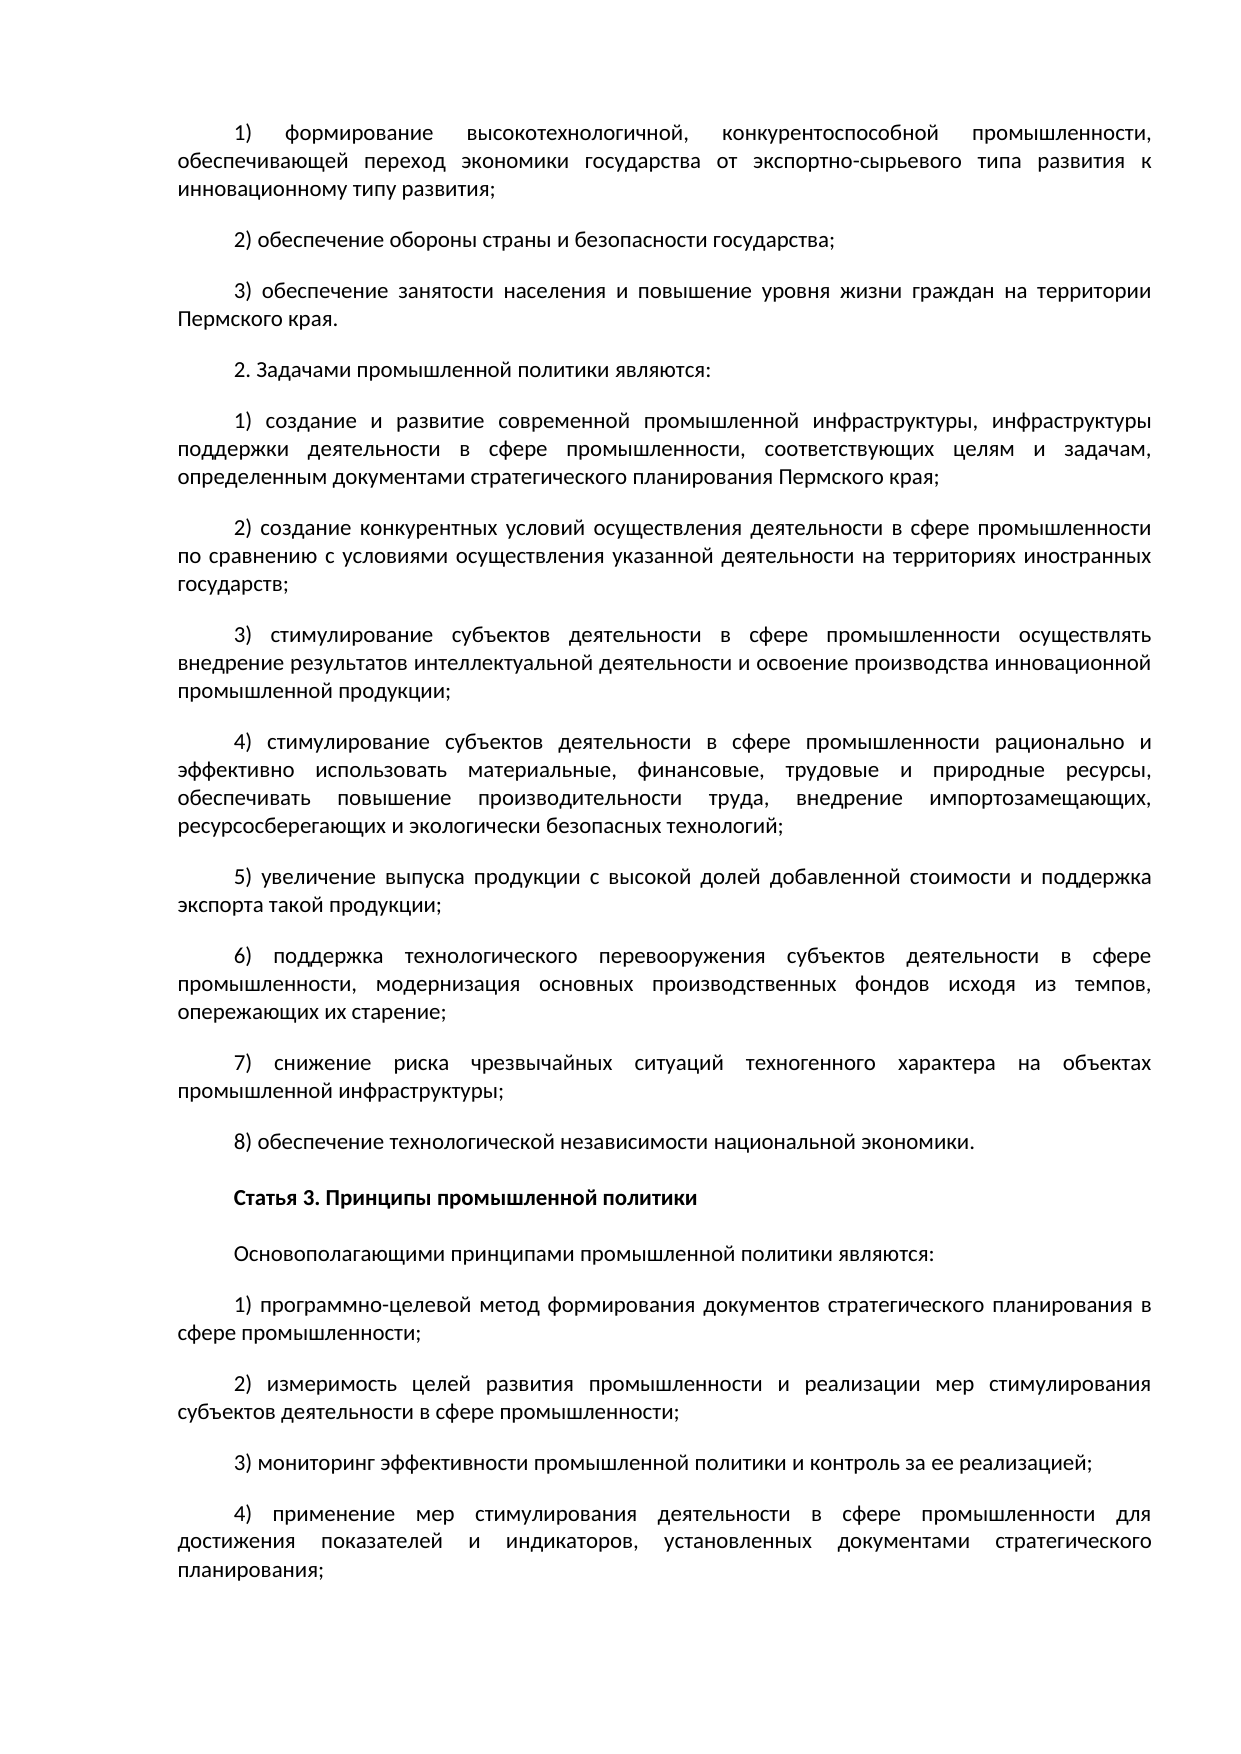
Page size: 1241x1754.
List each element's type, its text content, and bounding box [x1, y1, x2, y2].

text Основополагающими принципами промышленной политики являются: [177, 1239, 1152, 1267]
text 2) измеримость целей развития промышленности и реализации мер стимулирования субъектов деятельности в сфере промышленности; [177, 1369, 1152, 1425]
text 2) обеспечение обороны страны и безопасности государства; [177, 225, 1152, 253]
text 4) стимулирование субъектов деятельности в сфере промышленности рационально и эффективно использовать материальные, финансовые, трудовые и природные ресурсы, обеспечивать повышение производительности труда, внедрение импортозамещающих, ресурсосберегающих и экологически безопасных технологий; [177, 727, 1152, 839]
text 1) формирование высокотехнологичной, конкурентоспособной промышленности, обеспечивающей переход экономики государства от экспортно-сырьевого типа развития к инновационному типу развития; [177, 118, 1152, 202]
text 5) увеличение выпуска продукции с высокой долей добавленной стоимости и поддержка экспорта такой продукции; [177, 862, 1152, 918]
title Статья 3. Принципы промышленной политики [177, 1183, 1152, 1211]
text 3) мониторинг эффективности промышленной политики и контроль за ее реализацией; [177, 1448, 1152, 1476]
text 3) обеспечение занятости населения и повышение уровня жизни граждан на территории Пермского края. [177, 276, 1152, 332]
text 3) стимулирование субъектов деятельности в сфере промышленности осуществлять внедрение результатов интеллектуальной деятельности и освоение производства инновационной промышленной продукции; [177, 620, 1152, 704]
text 7) снижение риска чрезвычайных ситуаций техногенного характера на объектах промышленной инфраструктуры; [177, 1048, 1152, 1104]
text 1) программно-целевой метод формирования документов стратегического планирования в сфере промышленности; [177, 1290, 1152, 1346]
text 1) создание и развитие современной промышленной инфраструктуры, инфраструктуры поддержки деятельности в сфере промышленности, соответствующих целям и задачам, определенным документами стратегического планирования Пермского края; [177, 406, 1152, 490]
text 8) обеспечение технологической независимости национальной экономики. [177, 1127, 1152, 1155]
text 6) поддержка технологического перевооружения субъектов деятельности в сфере промышленности, модернизация основных производственных фондов исходя из темпов, опережающих их старение; [177, 941, 1152, 1025]
text 2) создание конкурентных условий осуществления деятельности в сфере промышленности по сравнению с условиями осуществления указанной деятельности на территориях иностранных государств; [177, 513, 1152, 597]
text 4) применение мер стимулирования деятельности в сфере промышленности для достижения показателей и индикаторов, установленных документами стратегического планирования; [177, 1499, 1152, 1583]
text 2. Задачами промышленной политики являются: [177, 355, 1152, 383]
